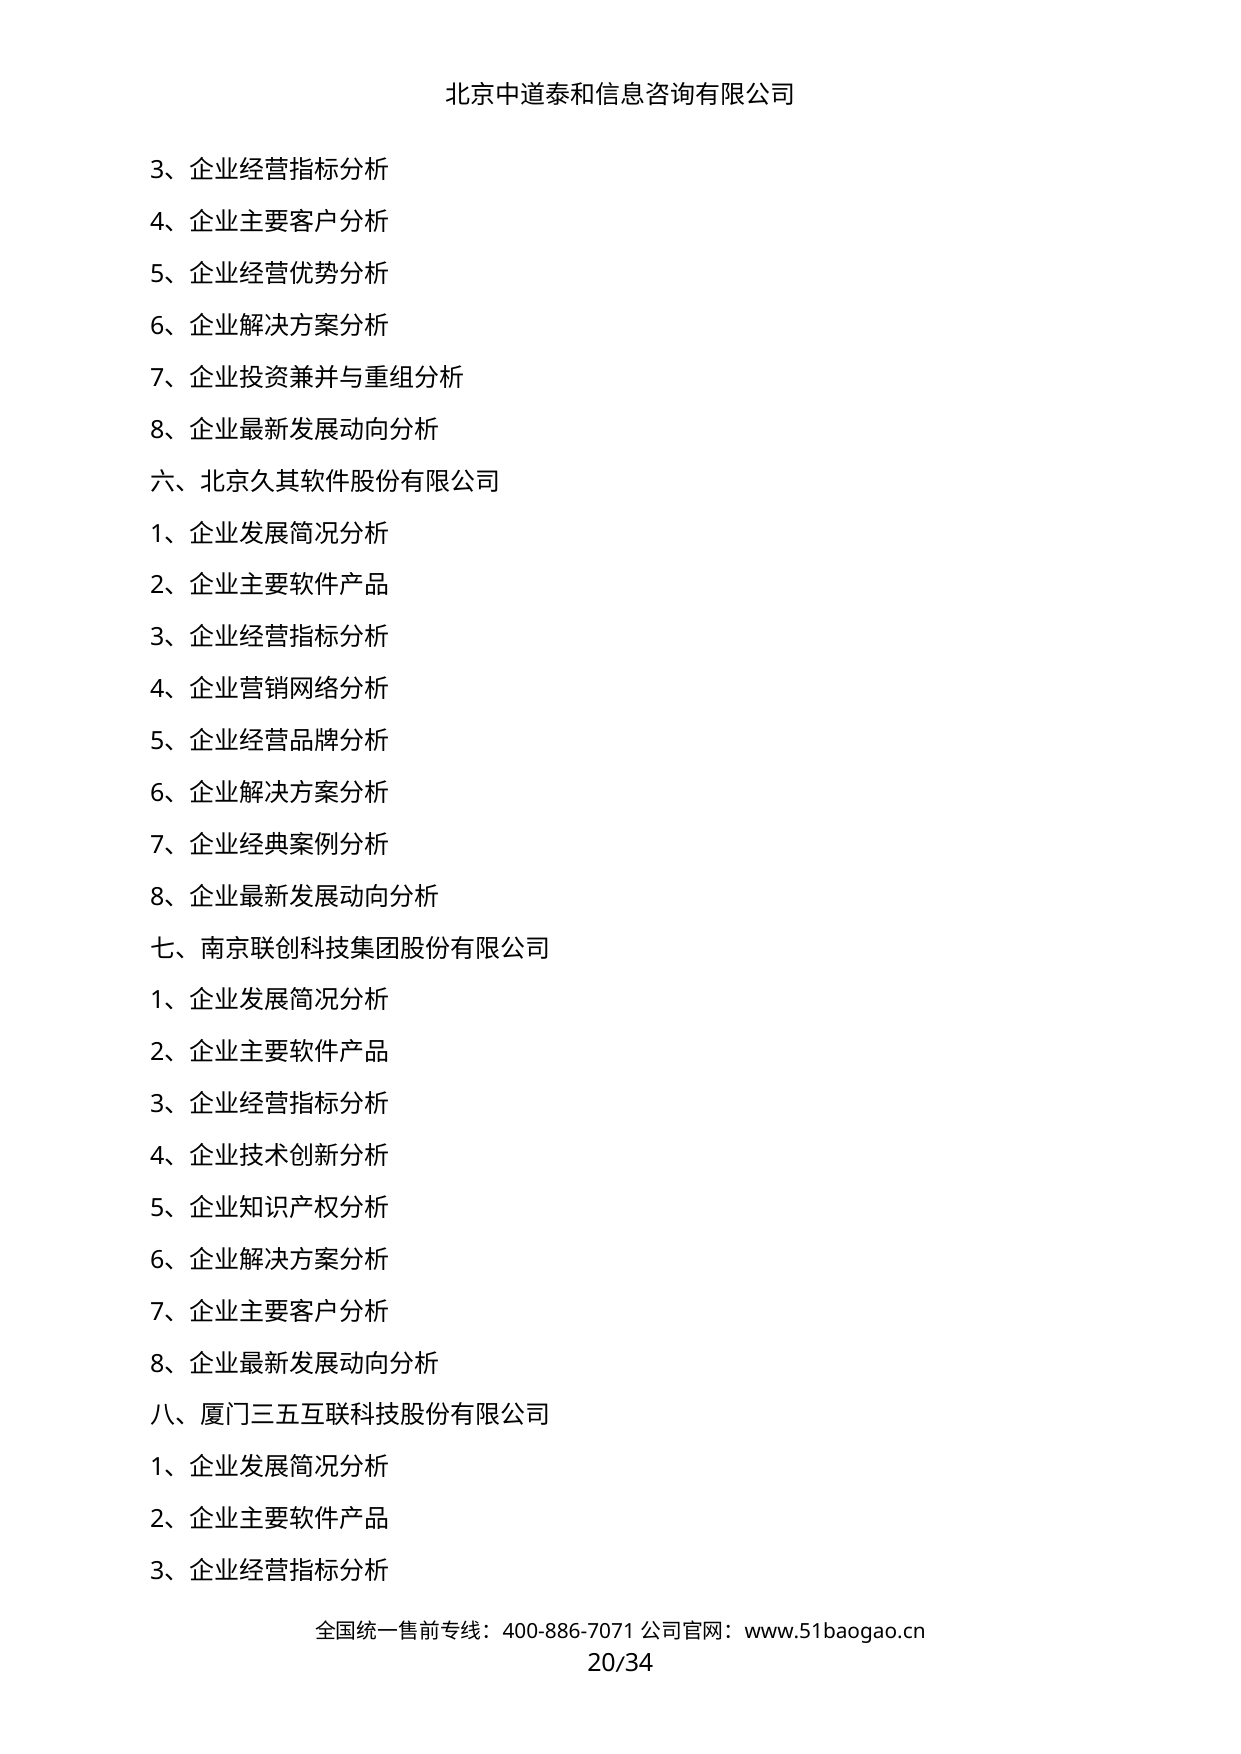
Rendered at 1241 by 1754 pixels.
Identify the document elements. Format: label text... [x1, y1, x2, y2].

text 1、企业发展简况分析 [150, 980, 1090, 1016]
text 4、企业主要客户分析 [150, 202, 1090, 238]
text 2、企业主要软件产品 [150, 565, 1090, 601]
text 6、企业解决方案分析 [150, 1239, 1090, 1276]
text 4、企业技术创新分析 [150, 1136, 1090, 1172]
text 3、企业经营指标分析 [150, 1551, 1090, 1587]
text 6、企业解决方案分析 [150, 772, 1090, 809]
text 8、企业最新发展动向分析 [150, 1343, 1090, 1379]
text 3、企业经营指标分析 [150, 1084, 1090, 1120]
text 7、企业经典案例分析 [150, 824, 1090, 861]
text 1、企业发展简况分析 [150, 1447, 1090, 1483]
text 七、南京联创科技集团股份有限公司 [150, 928, 1090, 964]
text 7、企业主要客户分析 [150, 1291, 1090, 1327]
text 5、企业经营品牌分析 [150, 721, 1090, 757]
text 5、企业经营优势分析 [150, 254, 1090, 290]
text 3、企业经营指标分析 [150, 617, 1090, 653]
text 4、企业营销网络分析 [150, 669, 1090, 705]
text 2、企业主要软件产品 [150, 1032, 1090, 1068]
text 八、厦门三五互联科技股份有限公司 [150, 1395, 1090, 1431]
text 2、企业主要软件产品 [150, 1499, 1090, 1535]
text 7、企业投资兼并与重组分析 [150, 357, 1090, 394]
text 1、企业发展简况分析 [150, 513, 1090, 549]
text 6、企业解决方案分析 [150, 306, 1090, 342]
text 3、企业经营指标分析 [150, 150, 1090, 186]
text 六、北京久其软件股份有限公司 [150, 461, 1090, 497]
text 8、企业最新发展动向分析 [150, 876, 1090, 912]
text 8、企业最新发展动向分析 [150, 409, 1090, 446]
text 5、企业知识产权分析 [150, 1187, 1090, 1224]
